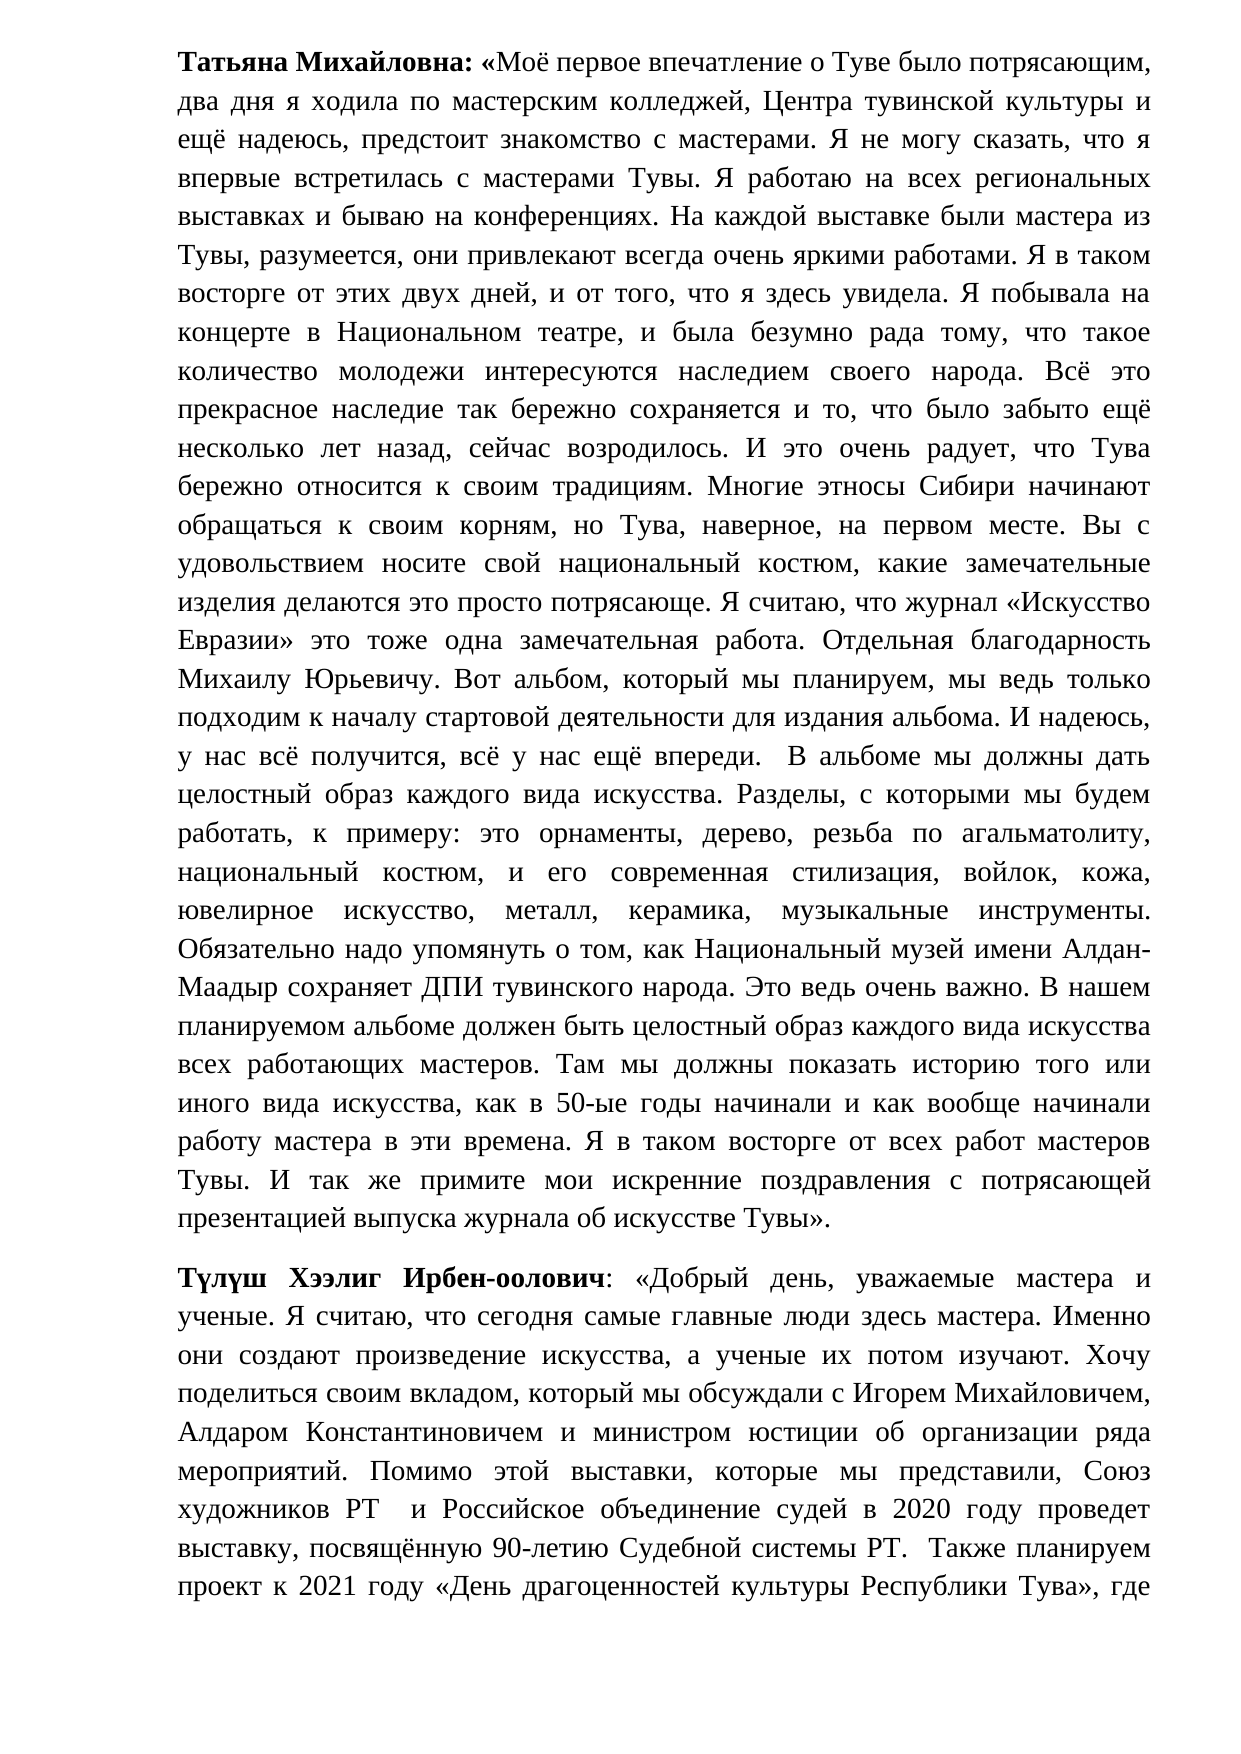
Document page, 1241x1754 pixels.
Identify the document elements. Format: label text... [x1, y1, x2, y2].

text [177, 1260, 1152, 1602]
text Татьяна Михайловна: «Моё первое впечатление о Туве было потрясающим, два дня я ходила по мастерским колледжей, Центра тувинской культуры и ещё надеюсь, предстоит знакомство с мастерами. Я не могу сказать, что я впервые встретилась с мастерами Тувы. Я работаю на всех региональных выставках и бываю на конференциях. На каждой выставке были мастера из Тувы, разумеется, они привлекают всегда очень яркими работами. Я в таком восторге от этих двух дней, и от того, что я здесь увидела. Я побывала на концерте в Национальном театре, и была безумно рада тому, что такое количество молодежи интересуются наследием своего народа. Всё это прекрасное наследие так бережно сохраняется и то, что было забыто ещё несколько лет назад, сейчас возродилось. И это очень радует, что Тува бережно относится к своим традициям. Многие этносы Сибири начинают обращаться к своим корням, но Тува, наверное, на первом месте. Вы с удовольствием носите свой национальный костюм, какие замечательные изделия делаются это просто потрясающе. Я считаю, что журнал «Искусство Евразии» это тоже одна замечательная работа. Отдельная благодарность Михаилу Юрьевичу. Вот альбом, который мы планируем, мы ведь только подходим к началу стартовой деятельности для издания альбома. И надеюсь, у нас всё получится, всё у нас ещё впереди. В альбоме мы должны дать целостный образ каждого вида искусства. Разделы, с которыми мы будем работать, к примеру: это орнаменты, дерево, резьба по агальматолиту, национальный костюм, и его современная стилизация, войлок, кожа, ювелирное искусство, металл, керамика, музыкальные инструменты. Обязательно надо упомянуть о том, как Национальный музей имени Алдан-Маадыр сохраняет ДПИ тувинского народа. Это ведь очень важно. В нашем планируемом альбоме должен быть целостный образ каждого вида искусства всех работающих мастеров. Там мы должны показать историю того или иного вида искусства, как в 50-ые годы начинали и как вообще начинали работу мастера в эти времена. Я в таком восторге от всех работ мастеров Тувы. И так же примите мои искренние поздравления с потрясающей презентацией выпуска журнала об искусстве Тувы». [177, 44, 1152, 1234]
